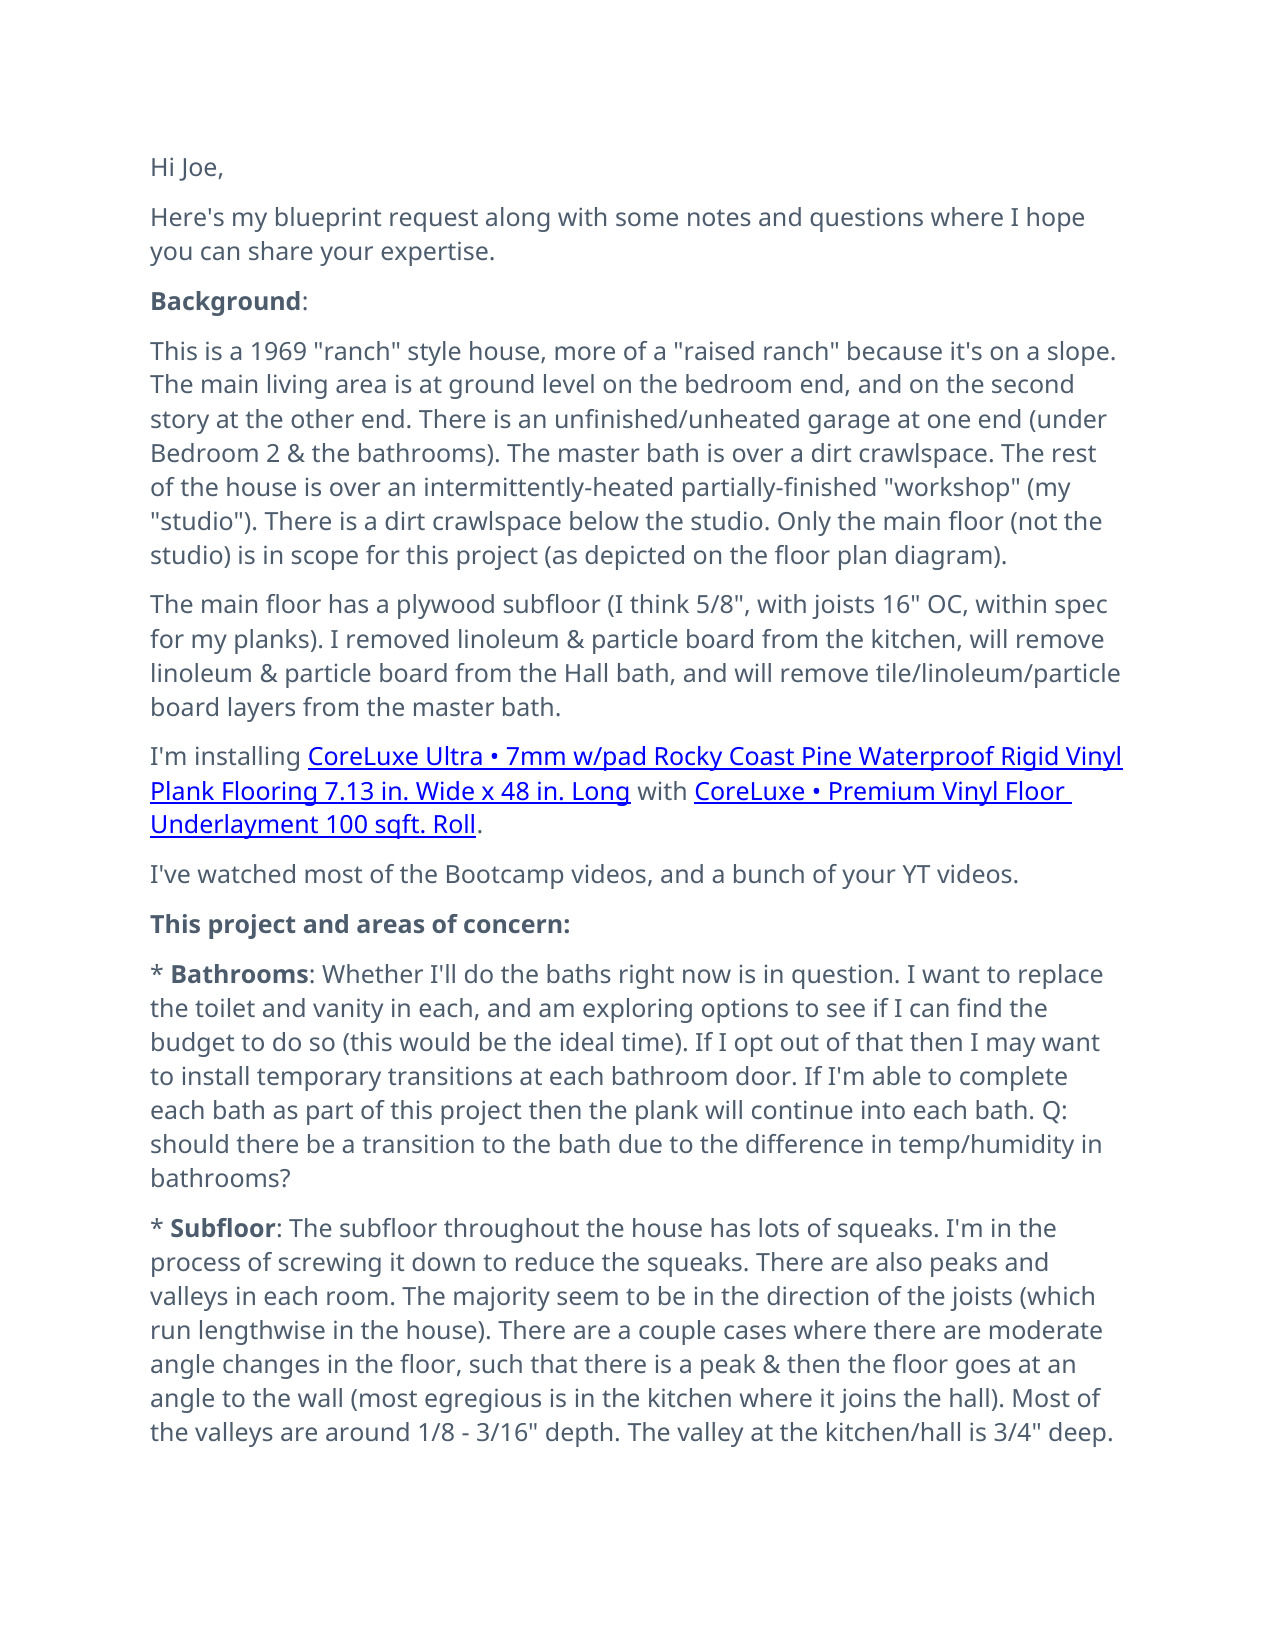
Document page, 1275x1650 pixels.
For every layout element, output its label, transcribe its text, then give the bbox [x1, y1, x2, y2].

text This is a 1969 "ranch" style house, more of a "raised ranch" because it's on a slope. The main living area is at ground level on the bedroom end, and on the second story at the other end. There is an unfinished/unheated garage at one end (under Bedroom 2 & the bathrooms). The master bath is over a dirt crawlspace. The rest of the house is over an intermittently-heated partially-finished "workshop" (my "studio"). There is a dirt crawlspace below the studio. Only the main floor (not the studio) is in scope for this project (as depicted on the floor plan diagram). [150, 333, 1125, 572]
text Hi Joe, [150, 150, 1125, 184]
text * Bathrooms: Whether I'll do the baths right now is in question. I want to replace the toilet and vanity in each, and am exploring options to see if I can find the budget to do so (this would be the ideal time). If I opt out of that then I may want to install temporary transitions at each bathroom door. If I'm able to complete each bath as part of this project then the plank will continue into each bath. Q: should there be a transition to the bath due to the difference in temp/humidity in bathrooms? [150, 956, 1125, 1195]
text I've watched most of the Bootcamp videos, and a bunch of your YT videos. [150, 857, 1125, 891]
text Here's my blueprint request along with some notes and questions where I hope you can share your expertise. [150, 200, 1125, 268]
text The main floor has a plywood subfloor (I think 5/8", with joists 16" OC, within spec for my planks). I removed linoleum & particle board from the kitchen, will remove linoleum & particle board from the Hall bath, and will remove tile/linoleum/particle board layers from the master bath. [150, 587, 1125, 723]
text I'm installing CoreLuxe Ultra • 7mm w/pad Rocky Coast Pine Waterproof Rigid Vinyl Plank Flooring 7.13 in. Wide x 48 in. Long with CoreLuxe • Premium Vinyl Floor Underlayment 100 sqft. Roll. [150, 739, 1125, 841]
text Background: [150, 283, 1125, 317]
text * Subfloor: The subfloor throughout the house has lots of squeaks. I'm in the process of screwing it down to reduce the squeaks. There are also peaks and valleys in each room. The majority seem to be in the direction of the joists (which run lengthwise in the house). There are a couple cases where there are moderate angle changes in the floor, such that there is a peak & then the floor goes at an angle to the wall (most egregious is in the kitchen where it joins the hall). Most of the valleys are around 1/8 - 3/16" depth. The valley at the kitchen/hall is 3/4" deep. [150, 1210, 1125, 1449]
text This project and areas of concern: [150, 907, 1125, 941]
